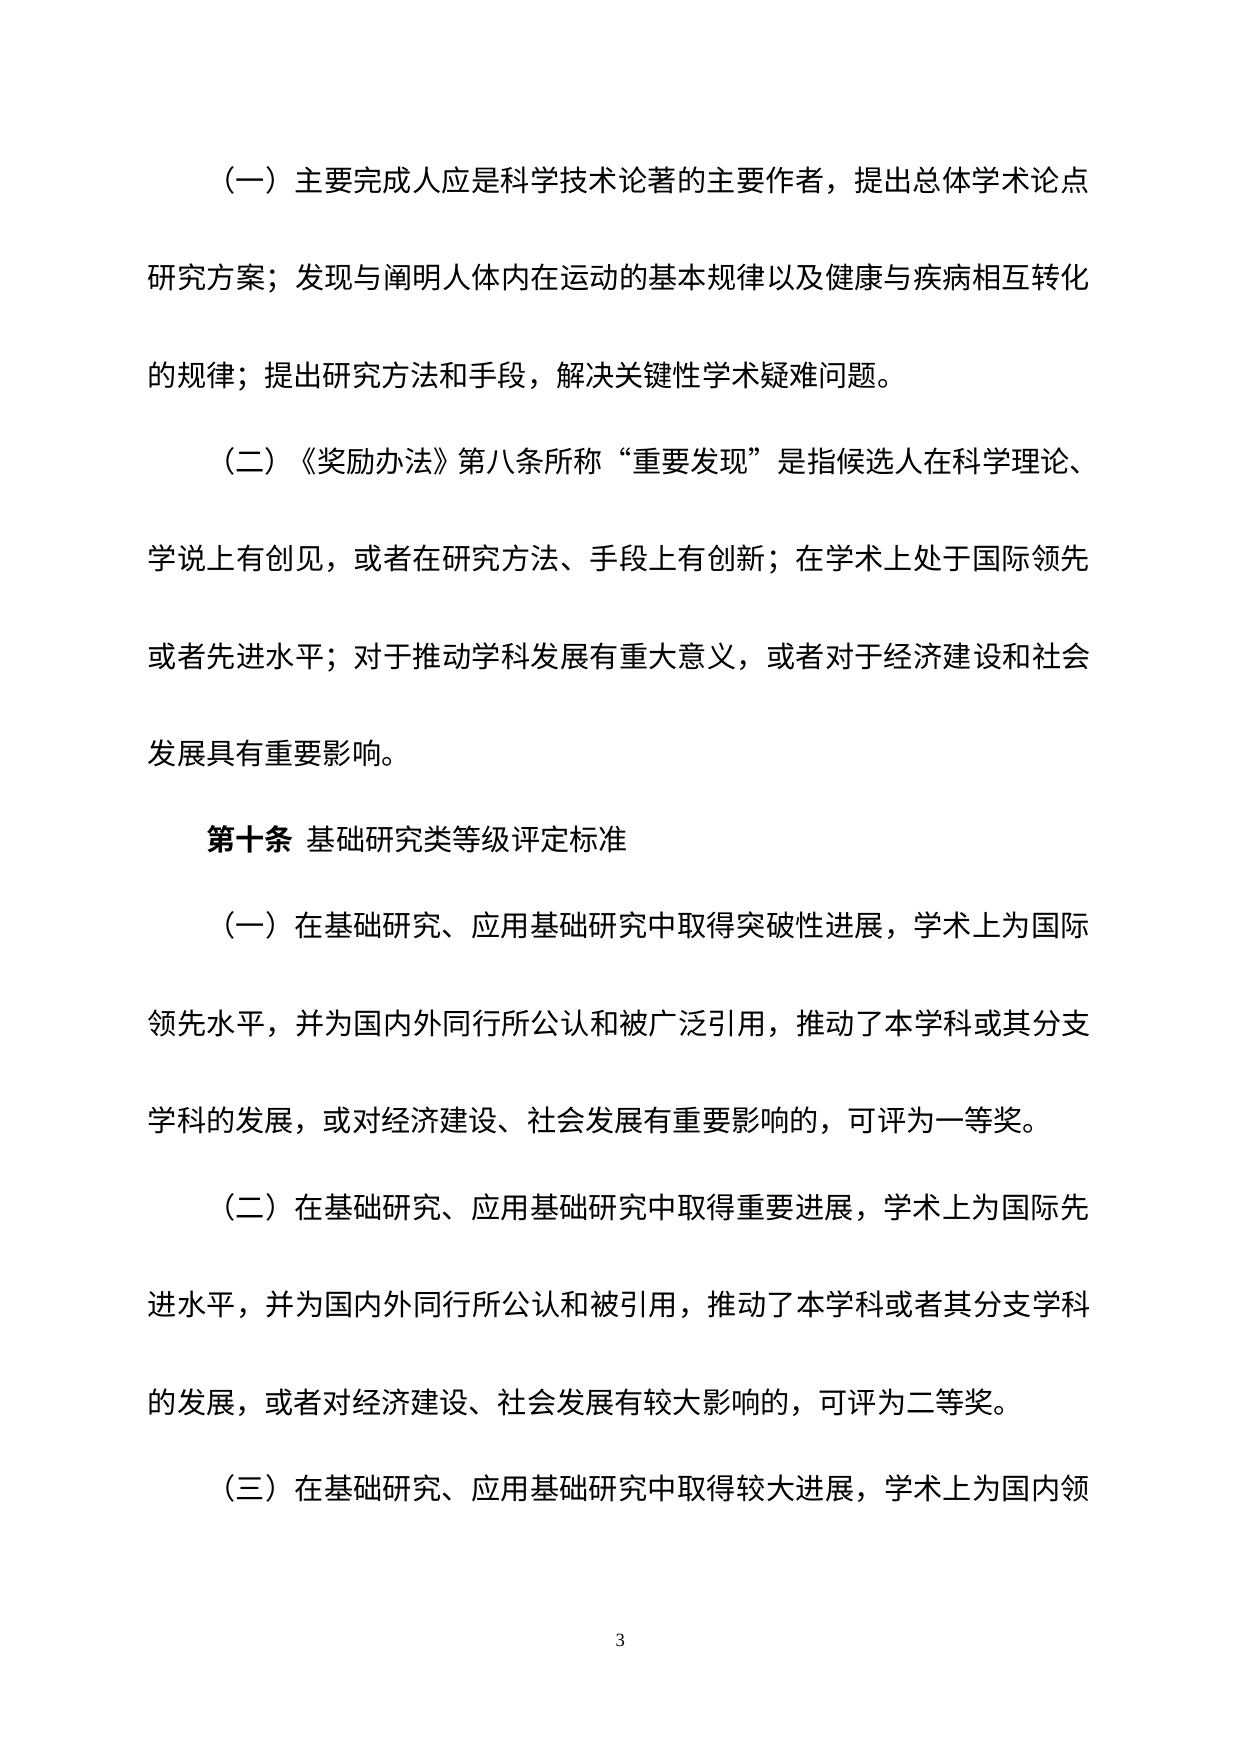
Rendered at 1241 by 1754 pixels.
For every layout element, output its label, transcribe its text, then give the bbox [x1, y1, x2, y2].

text 第十条 基础研究类等级评定标准 [148, 806, 1092, 871]
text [148, 1454, 1092, 1519]
text （二）《奖励办法》第八条所称“重要发现”是指候选人在科学理论、学说上有创见，或者在研究方法、手段上有创新；在学术上处于国际领先或者先进水平；对于推动学科发展有重大意义，或者对于经济建设和社会发展具有重要影响。 [148, 427, 1092, 784]
text （二）在基础研究、应用基础研究中取得重要进展，学术上为国际先进水平，并为国内外同行所公认和被引用，推动了本学科或者其分支学科的发展，或者对经济建设、社会发展有较大影响的，可评为二等奖。 [148, 1173, 1092, 1433]
text （一）主要完成人应是科学技术论著的主要作者，提出总体学术论点、研究方案；发现与阐明人体内在运动的基本规律以及健康与疾病相互转化的规律；提出研究方法和手段，解决关键性学术疑难问题。 [148, 146, 1092, 406]
text （一）在基础研究、应用基础研究中取得突破性进展，学术上为国际领先水平，并为国内外同行所公认和被广泛引用，推动了本学科或其分支学科的发展，或对经济建设、社会发展有重要影响的，可评为一等奖。 [148, 892, 1092, 1152]
